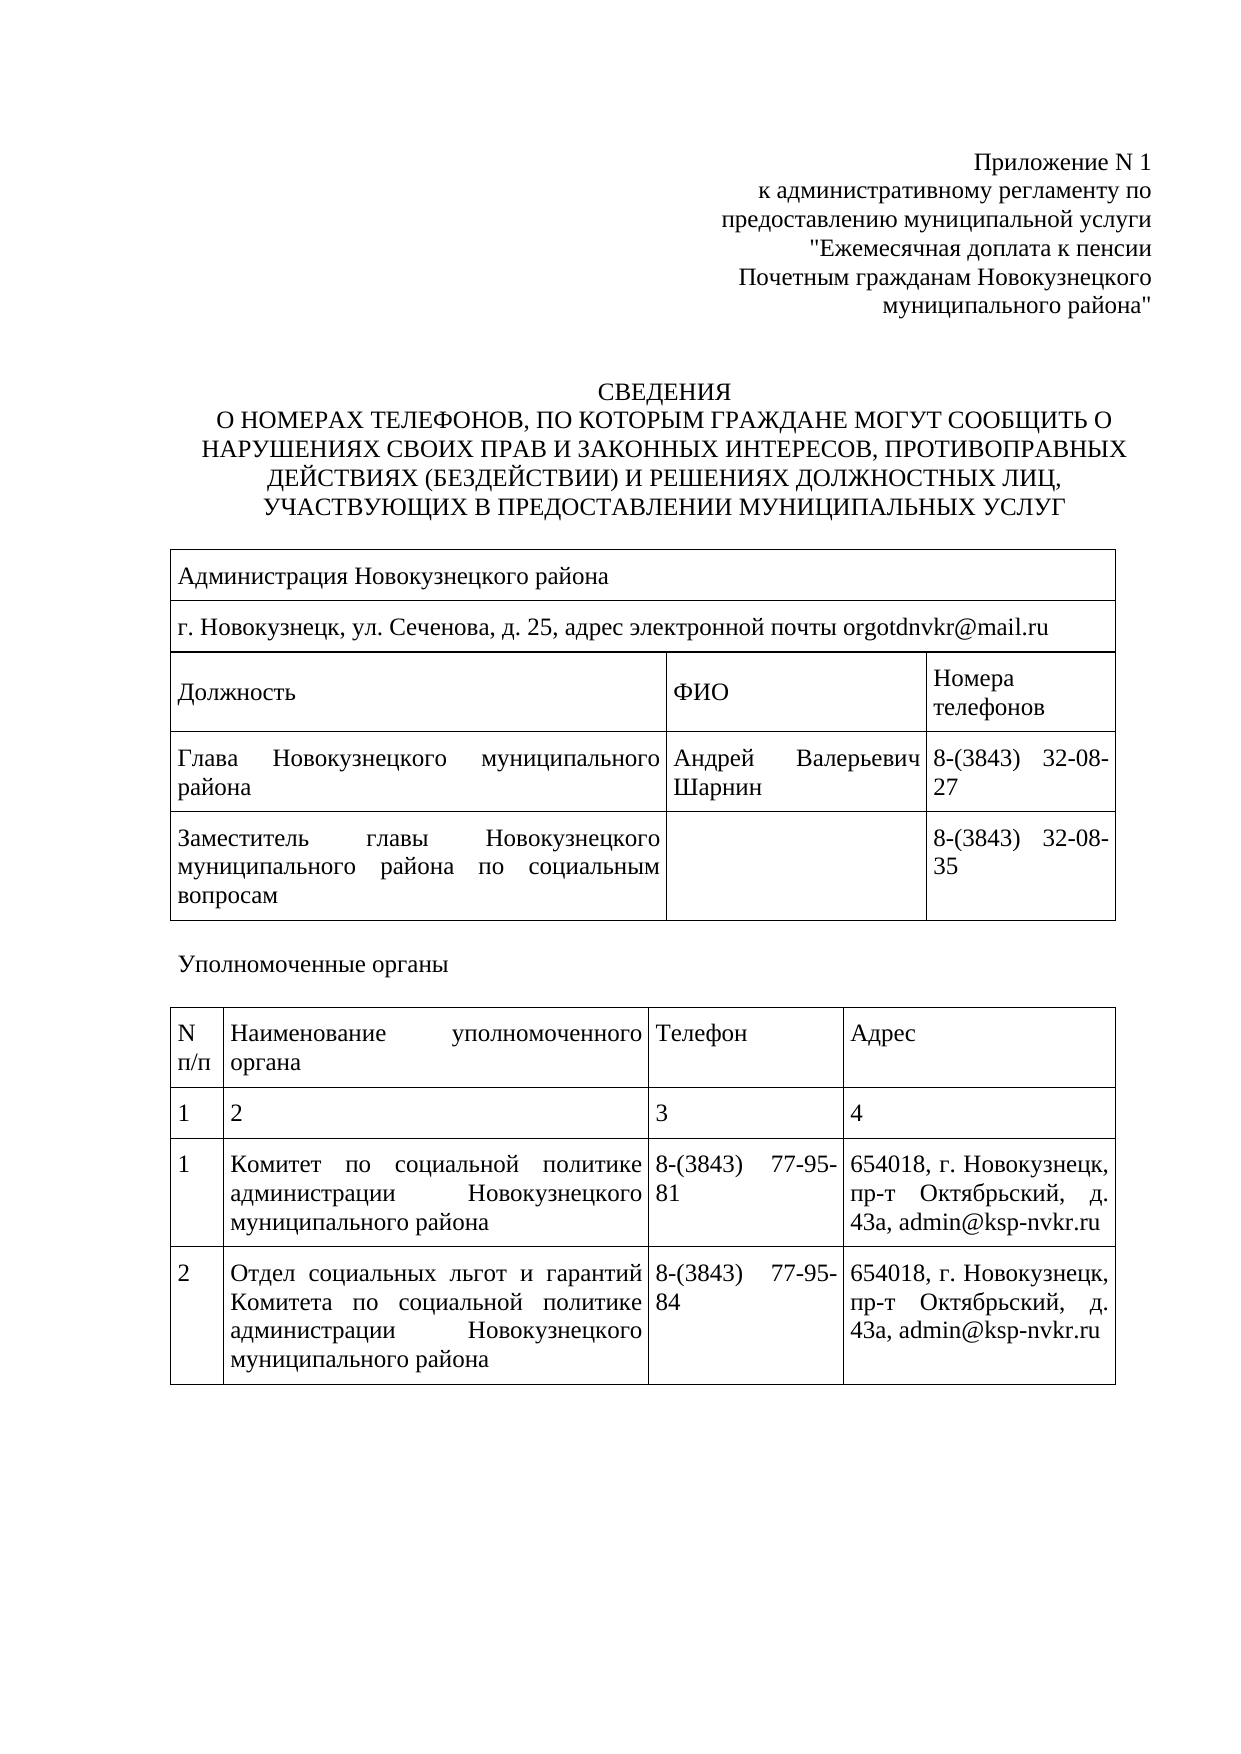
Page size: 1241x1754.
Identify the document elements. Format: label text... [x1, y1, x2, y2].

table_cell 8-(3843) 77-95-81 [649, 1139, 843, 1246]
table_cell 3 [649, 1088, 843, 1138]
text Приложение N 1 [177, 147, 1152, 176]
text ДЕЙСТВИЯХ (БЕЗДЕЙСТВИИ) И РЕШЕНИЯХ ДОЛЖНОСТНЫХ ЛИЦ, [177, 463, 1152, 492]
table_cell Глава Новокузнецкого муниципального района [171, 732, 666, 811]
table_cell 1 [171, 1088, 223, 1138]
table_cell ФИО [667, 653, 926, 731]
table_cell Должность [171, 653, 666, 731]
table_cell 8-(3843) 32-08-27 [927, 732, 1115, 811]
text к административному регламенту по [177, 176, 1152, 204]
text О НОМЕРАХ ТЕЛЕФОНОВ, ПО КОТОРЫМ ГРАЖДАНЕ МОГУТ СООБЩИТЬ О [177, 406, 1152, 434]
table_cell 2 [224, 1088, 648, 1138]
table_header N п/п [171, 1008, 223, 1087]
table_header Телефон [649, 1008, 843, 1087]
table_cell Андрей Валерьевич Шарнин [667, 732, 926, 811]
table_cell Заместитель главы Новокузнецкого муниципального района по социальным вопросам [171, 812, 666, 919]
table_cell Номера телефонов [927, 653, 1115, 731]
table_cell 8-(3843) 32-08-35 [927, 812, 1115, 919]
table_header Наименование уполномоченного органа [224, 1008, 648, 1087]
table_cell 654018, г. Новокузнецк, пр-т Октябрьский, д. 43а, admin@ksp-nvkr.ru [844, 1139, 1115, 1246]
table_cell 4 [844, 1088, 1115, 1138]
table_header Администрация Новокузнецкого района [171, 550, 1115, 600]
table_cell 654018, г. Новокузнецк, пр-т Октябрьский, д. 43а, admin@ksp-nvkr.ru [844, 1247, 1115, 1383]
text муниципального района" [177, 291, 1152, 319]
table_cell 8-(3843) 77-95-84 [649, 1247, 843, 1383]
text Уполномоченные органы [177, 949, 1152, 978]
table_cell Отдел социальных льгот и гарантий Комитета по социальной политике администрации Новокузнецкого муниципального района [224, 1247, 648, 1383]
table_cell 1 [171, 1139, 223, 1246]
text НАРУШЕНИЯХ СВОИХ ПРАВ И ЗАКОННЫХ ИНТЕРЕСОВ, ПРОТИВОПРАВНЫХ [177, 434, 1152, 463]
table_cell 2 [171, 1247, 223, 1383]
table_cell г. Новокузнецк, ул. Сеченова, д. 25, адрес электронной почты orgotdnvkr@mail.ru [171, 601, 1115, 651]
text СВЕДЕНИЯ [177, 377, 1152, 406]
text "Ежемесячная доплата к пенсии [177, 233, 1152, 262]
table_cell Комитет по социальной политике администрации Новокузнецкого муниципального района [224, 1139, 648, 1246]
table_header Адрес [844, 1008, 1115, 1087]
table_cell [667, 812, 926, 919]
text предоставлению муниципальной услуги [177, 204, 1152, 233]
text УЧАСТВУЮЩИХ В ПРЕДОСТАВЛЕНИИ МУНИЦИПАЛЬНЫХ УСЛУГ [177, 492, 1152, 521]
text Почетным гражданам Новокузнецкого [177, 262, 1152, 291]
